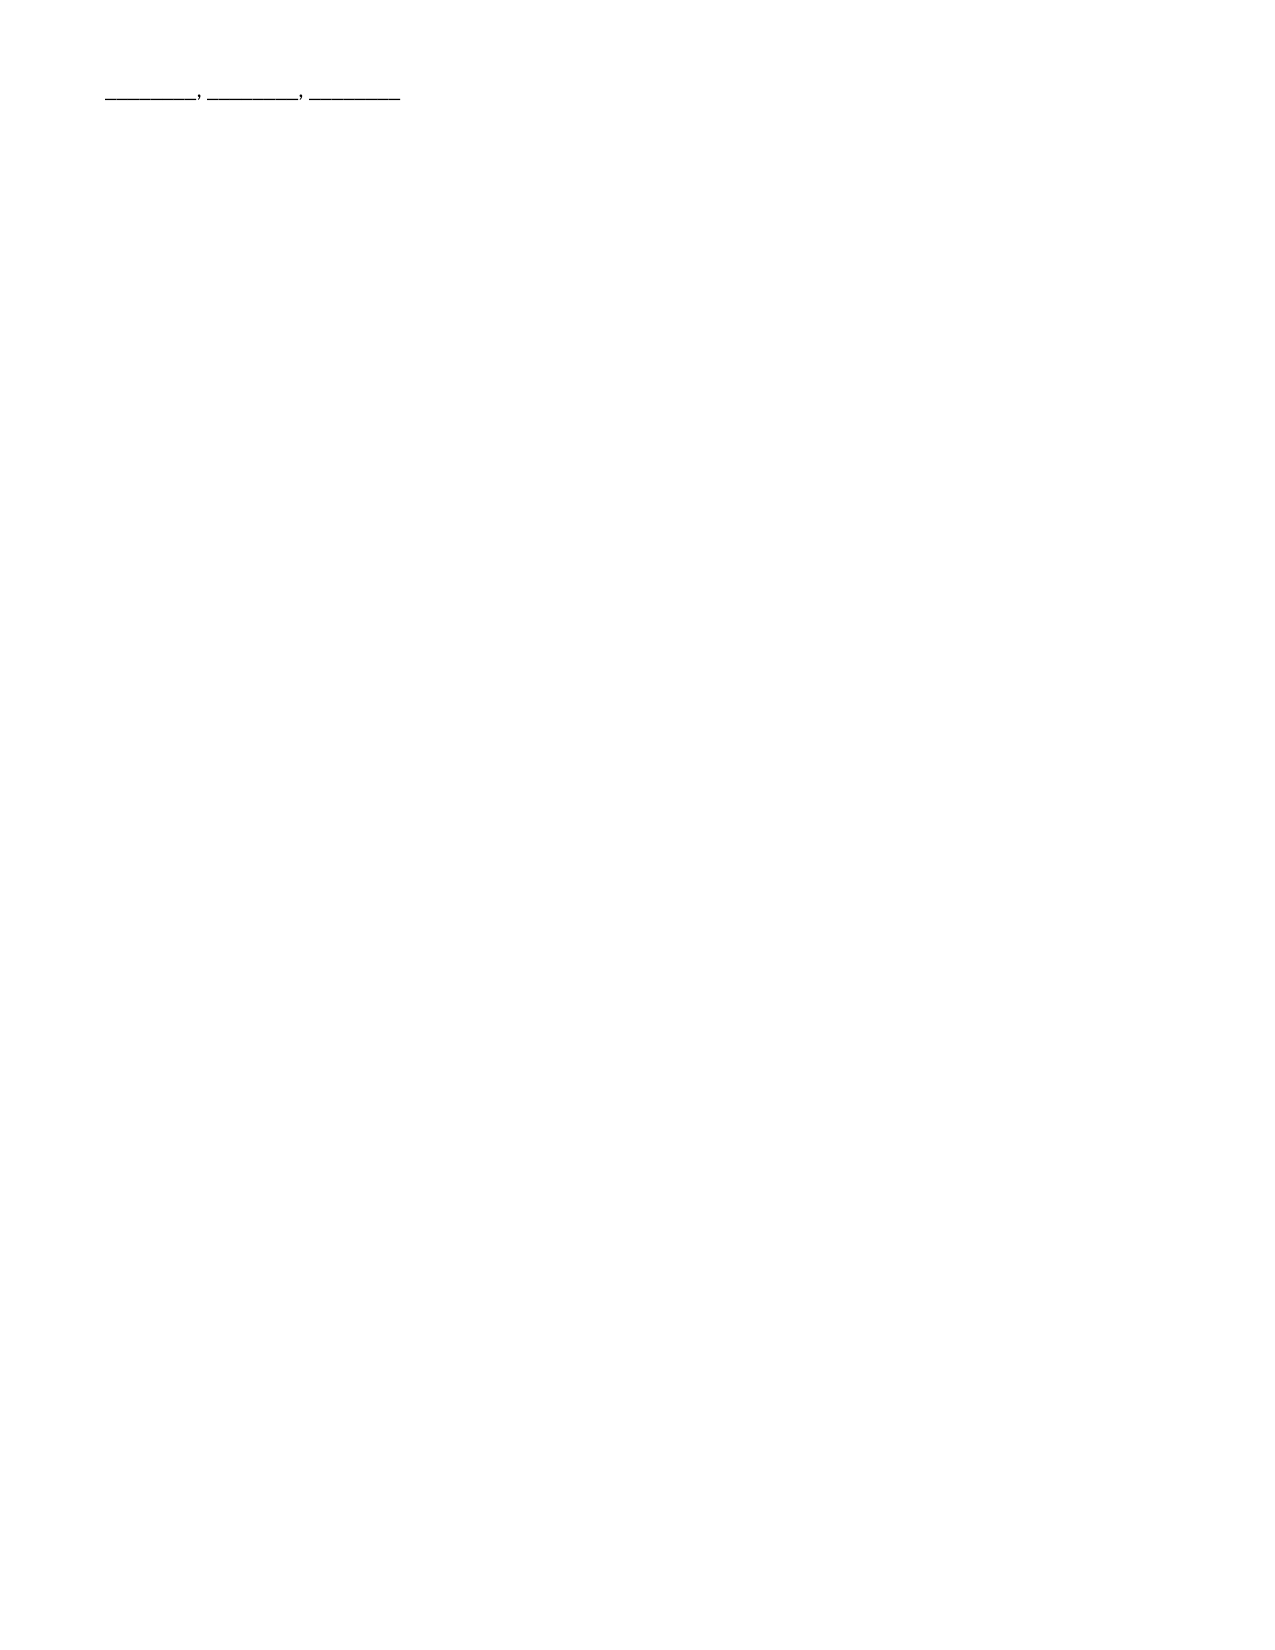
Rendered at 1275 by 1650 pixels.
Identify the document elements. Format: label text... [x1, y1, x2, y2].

text ________, ________, ________ [105, 75, 1170, 103]
